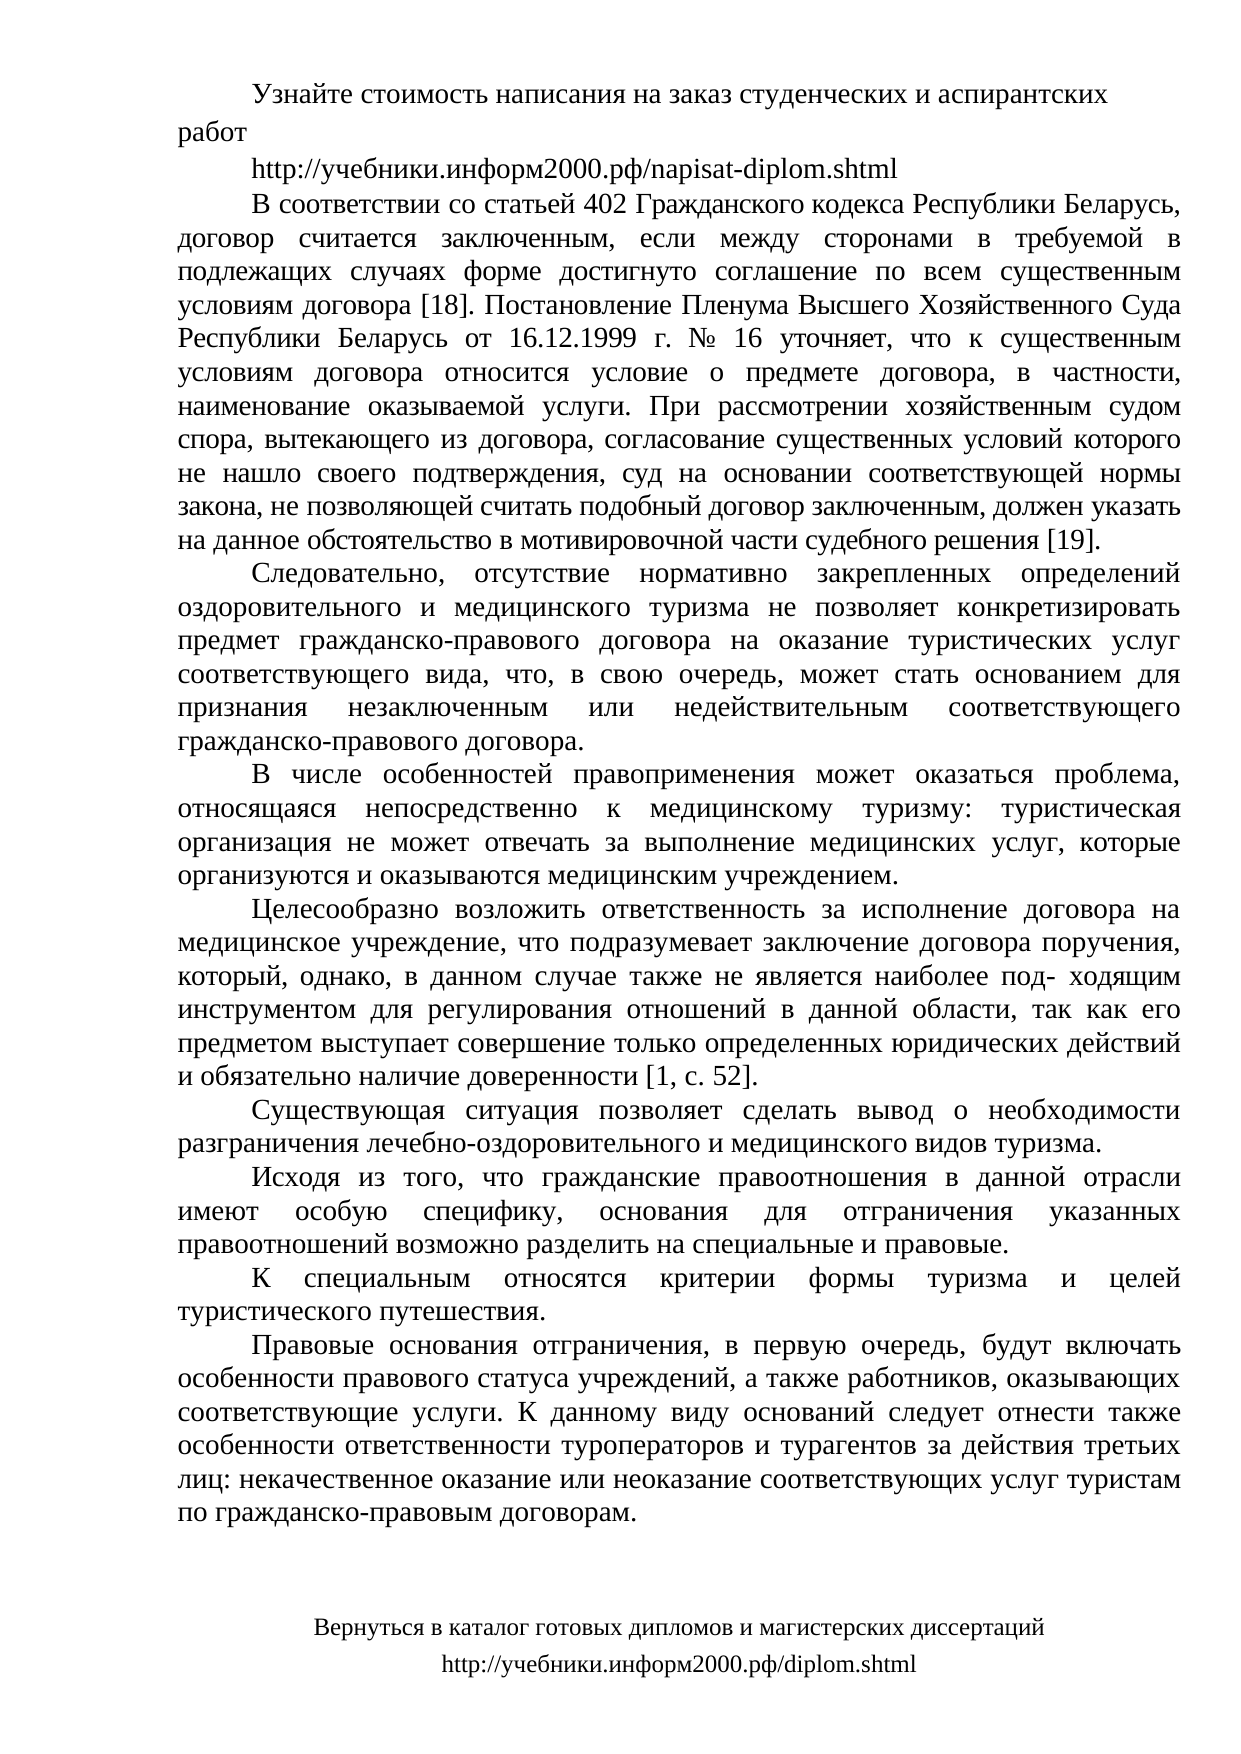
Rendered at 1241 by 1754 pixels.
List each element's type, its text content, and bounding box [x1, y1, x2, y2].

text Существующая ситуация позволяет сделать вывод о необходимости разграничения лечебно-оздоровительного и медицинского видов туризма. [177, 1092, 1181, 1159]
text Правовые основания отграничения, в первую очередь, будут включать особенности правового статуса учреждений, а также работников, оказывающих соответствующие услуги. К данному виду оснований следует отнести также особенности ответственности туроператоров и турагентов за действия третьих лиц: некачественное оказание или неоказание соответствующих услуг туристам по гражданско-правовым договорам. [177, 1327, 1181, 1528]
text В числе особенностей правоприменения может оказаться проблема, относящаяся непосредственно к медицинскому туризму: туристическая организация не может отвечать за выполнение медицинских услуг, которые организуются и оказываются медицинским учреждением. [177, 757, 1181, 891]
text В соответствии со статьей 402 Гражданского кодекса Республики Беларусь, договор считается заключенным, если между сторонами в требуемой в подлежащих случаях форме достигнуто соглашение по всем существенным условиям договора [18]. Постановление Пленума Высшего Хозяйственного Суда Республики Беларусь от 16.12.1999 г. № 16 уточняет, что к существенным условиям договора относится условие о предмете договора, в частности, наименование оказываемой услуги. При рассмотрении хозяйственным судом спора, вытекающего из договора, согласование существенных условий которого не нашло своего подтверждения, суд на основании соответствующей нормы закона, не позволяющей считать подобный договор заключенным, должен указать на данное обстоятельство в мотивировочной части судебного решения [19]. [177, 186, 1181, 555]
text Целесообразно возложить ответственность за исполнение договора на медицинское учреждение, что подразумевает заключение договора поручения, который, однако, в данном случае также не является наиболее под- ходящим инструментом для регулирования отношений в данной области, так как его предметом выступает совершение только определенных юридических действий и обязательно наличие доверенности [1, с. 52]. [177, 891, 1181, 1092]
text К специальным относятся критерии формы туризма и целей туристического путешествия. [177, 1260, 1181, 1327]
text Следовательно, отсутствие нормативно закрепленных определений оздоровительного и медицинского туризма не позволяет конкретизировать предмет гражданско-правового договора на оказание туристических услуг соответствующего вида, что, в свою очередь, может стать основанием для признания незаключенным или недействительным соответствующего гражданско-правового договора. [177, 555, 1181, 757]
text Исходя из того, что гражданские правоотношения в данной отрасли имеют особую специфику, основания для отграничения указанных правоотношений возможно разделить на специальные и правовые. [177, 1159, 1181, 1260]
